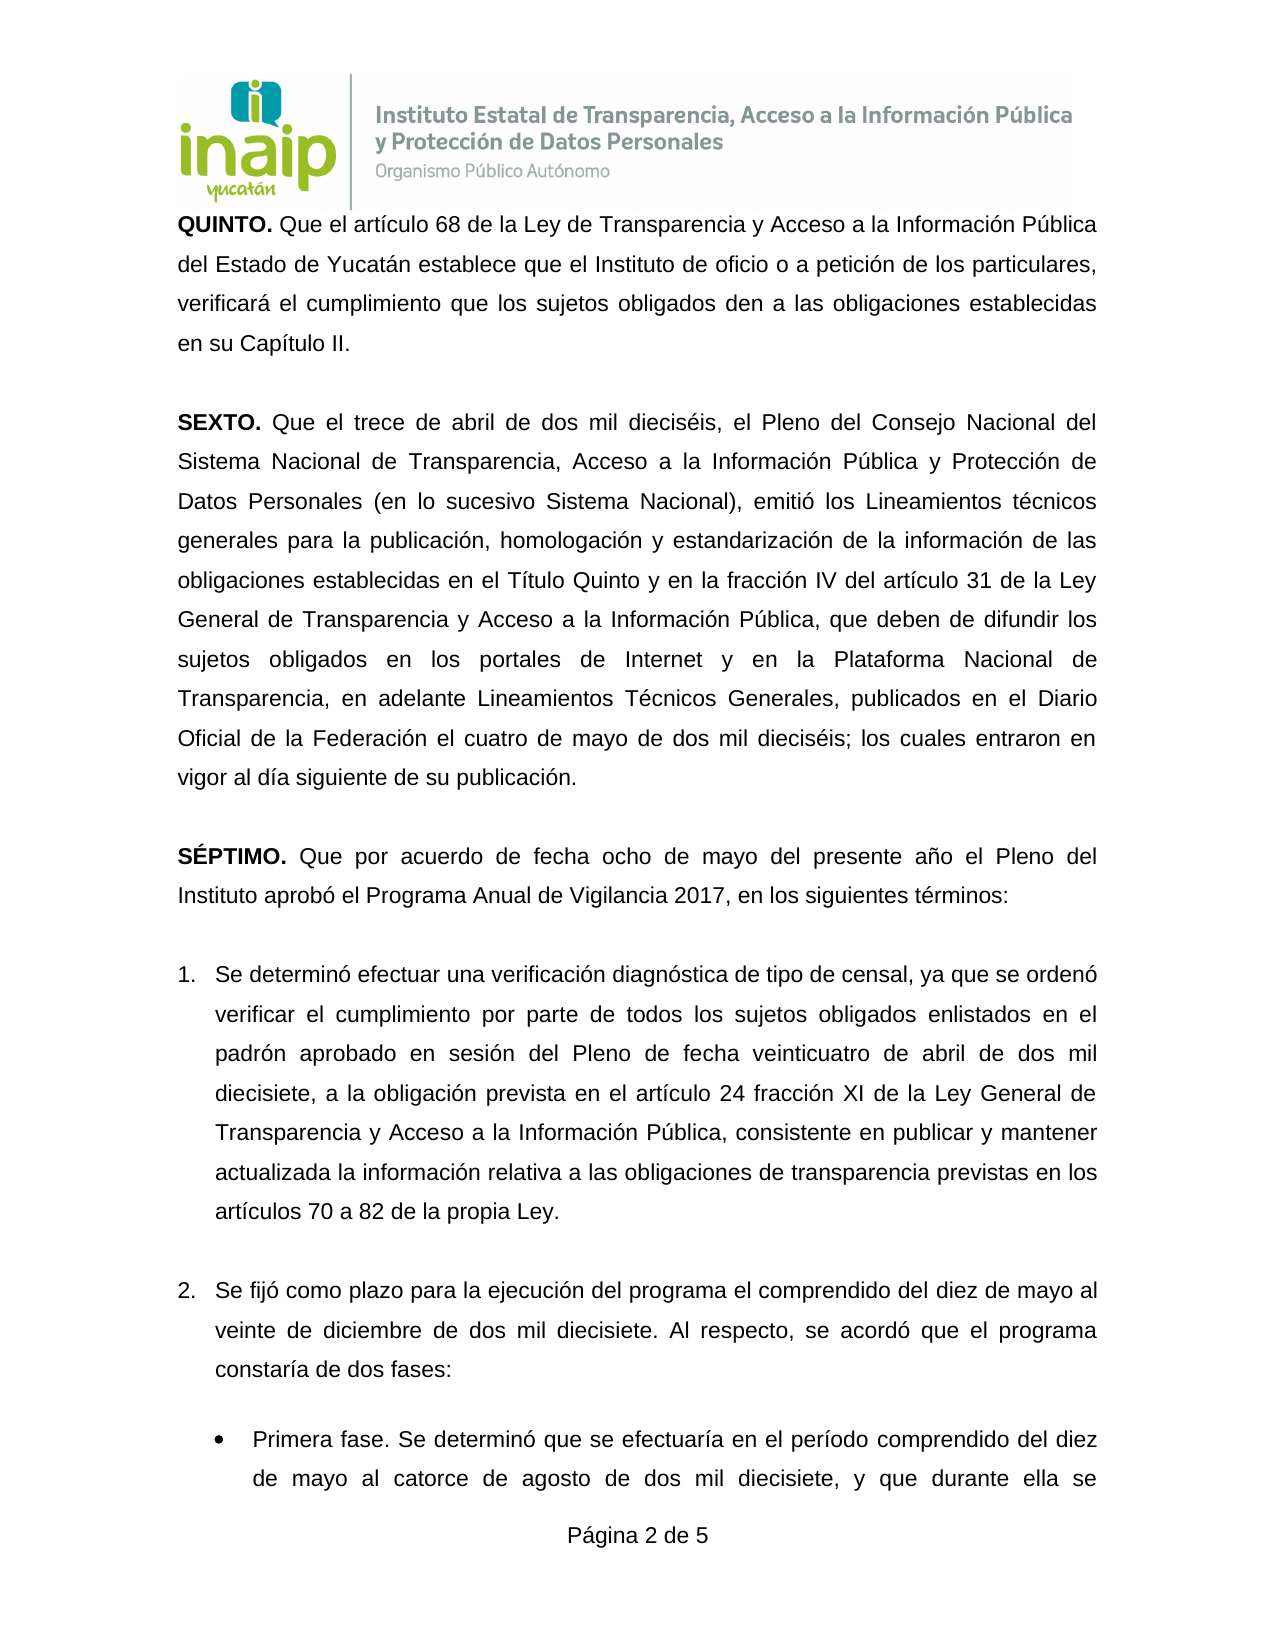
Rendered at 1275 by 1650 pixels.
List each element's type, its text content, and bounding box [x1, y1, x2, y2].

text QUINTO. Que el artículo 68 de la Ley de Transparencia y Acceso a la Información Pública del Estado de Yucatán establece que el Instituto de oficio o a petición de los particulares, verificará el cumplimiento que los sujetos obligados den a las obligaciones establecidas en su Capítulo II. [177, 211, 1098, 356]
text SÉPTIMO. Que por acuerdo de fecha ocho de mayo del presente año el Pleno del Instituto aprobó el Programa Anual de Vigilancia 2017, en los siguientes términos: [177, 843, 1098, 909]
picture [177, 73, 1074, 212]
list Se fijó como plazo para la ejecución del programa el comprendido del diez de mayo al veinte de diciembre de dos mil diecisiete. Al respecto, se acordó que el programa constaría de dos fases: [177, 1277, 1098, 1383]
text SEXTO. Que el trece de abril de dos mil dieciséis, el Pleno del Consejo Nacional del Sistema Nacional de Transparencia, Acceso a la Información Pública y Protección de Datos Personales (en lo sucesivo Sistema Nacional), emitió los Lineamientos técnicos generales para la publicación, homologación y estandarización de la información de las obligaciones establecidas en el Título Quinto y en la fracción IV del artículo 31 de la Ley General de Transparencia y Acceso a la Información Pública, que deben de difundir los sujetos obligados en los portales de Internet y en la Plataforma Nacional de Transparencia, en adelante Lineamientos Técnicos Generales, publicados en el Diario Oficial de la Federación el cuatro de mayo de dos mil dieciséis; los cuales entraron en vigor al día siguiente de su publicación. [177, 409, 1098, 790]
list Se determinó efectuar una verificación diagnóstica de tipo de censal, ya que se ordenó verificar el cumplimiento por parte de todos los sujetos obligados enlistados en el padrón aprobado en sesión del Pleno de fecha veinticuatro de abril de dos mil diecisiete, a la obligación prevista en el artículo 24 fracción XI de la Ley General de Transparencia y Acceso a la Información Pública, consistente en publicar y mantener actualizada la información relativa a las obligaciones de transparencia previstas en los artículos 70 a 82 de la propia Ley. [177, 961, 1098, 1225]
